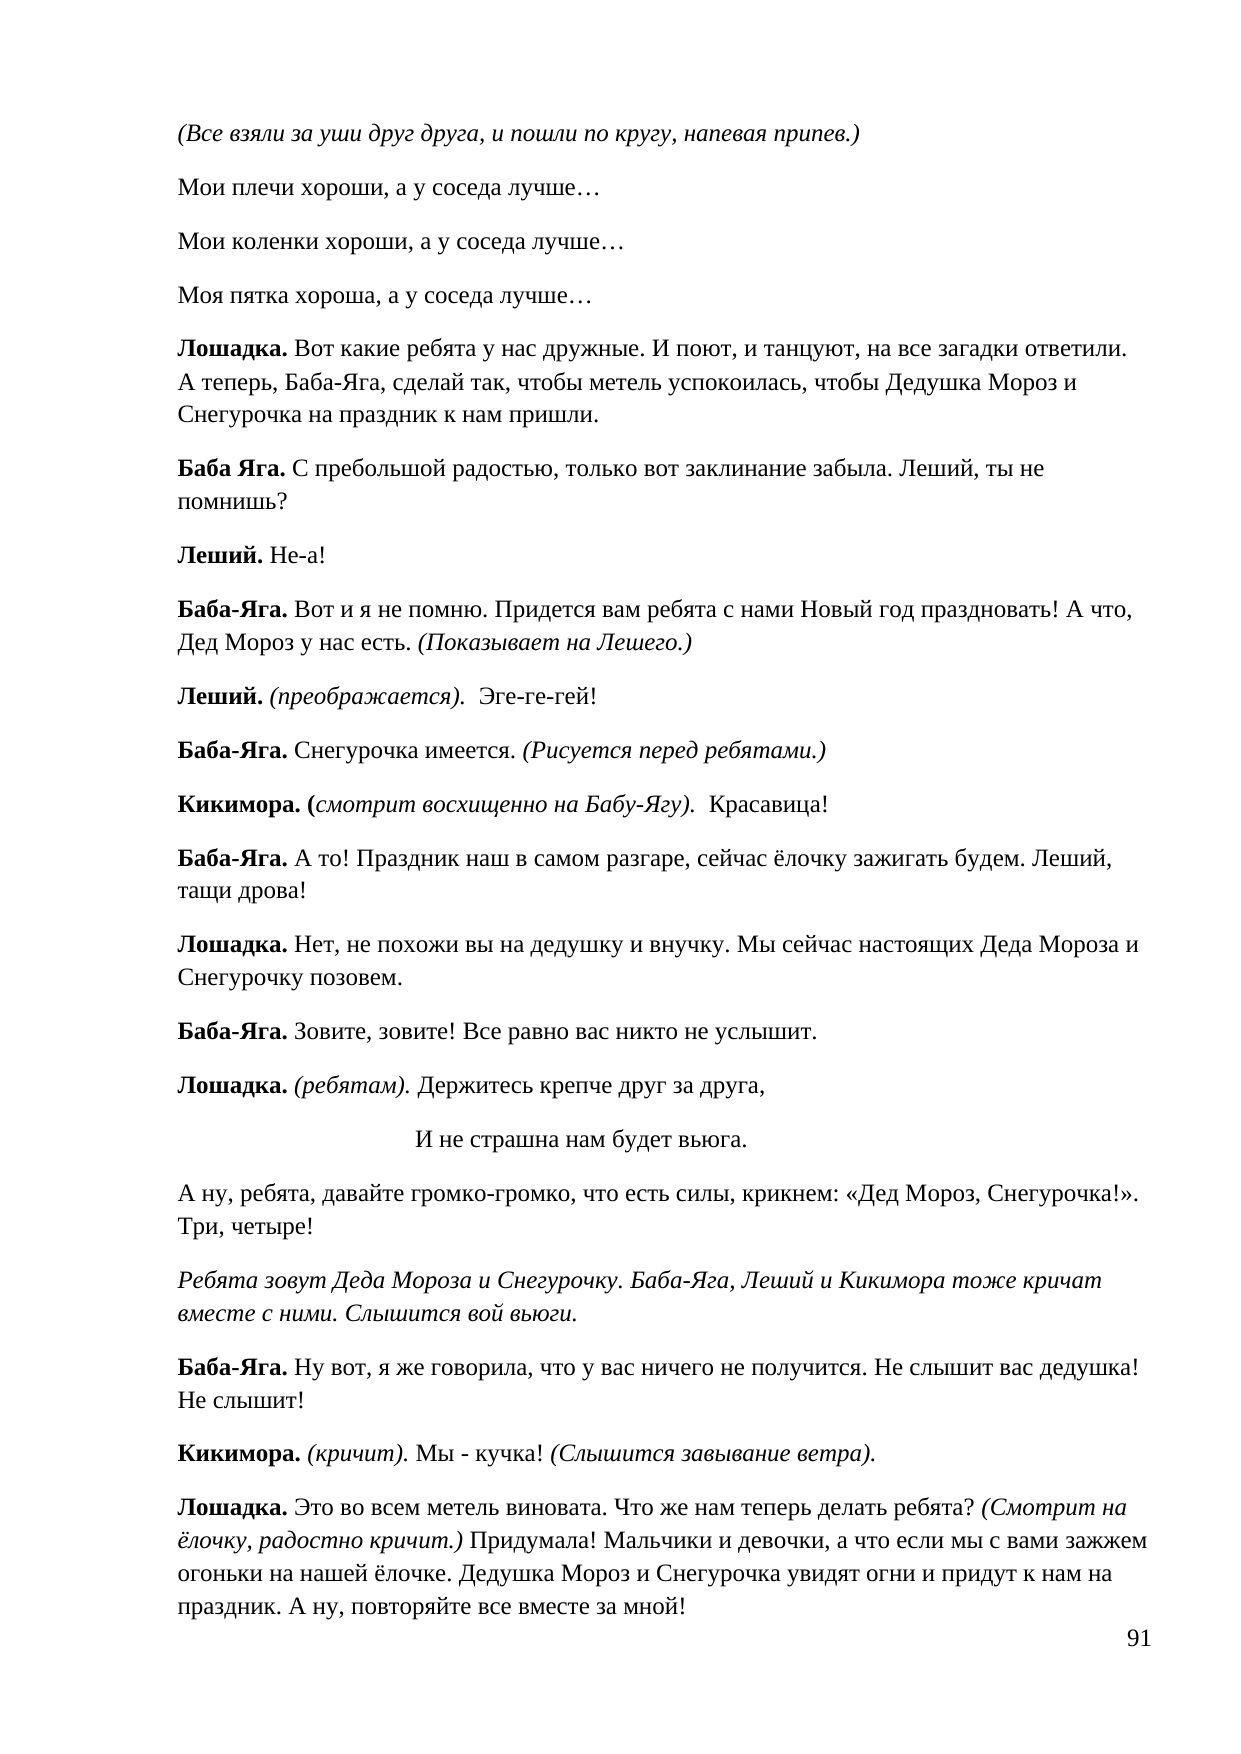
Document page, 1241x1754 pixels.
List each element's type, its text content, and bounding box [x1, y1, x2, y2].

text Лошадка. Нет, не похожи вы на дедушку и внучку. Мы сейчас настоящих Деда Мороза и Снегурочку позовем. [177, 929, 1152, 991]
text Баба Яга. С пребольшой радостью, только вот заклинание забыла. Леший, ты не помнишь? [177, 453, 1152, 515]
text Кикимора. (смотрит восхищенно на Бабу-Ягу). Красавица! [177, 789, 1152, 817]
text (Все взяли за уши друг друга, и пошли по кругу, напевая припев.) [177, 118, 1152, 147]
text Баба-Яга. А то! Праздник наш в самом разгаре, сейчас ёлочку зажигать будем. Леший, тащи дрова! [177, 843, 1152, 904]
text Ребята зовут Деда Мороза и Снегурочку. Баба-Яга, Леший и Кикимора тоже кричат вместе с ними. Слышится вой вьюги. [177, 1265, 1152, 1327]
text Баба-Яга. Снегурочка имеется. (Рисуется перед ребятами.) [177, 735, 1152, 764]
text Мои коленки хороши, а у соседа лучше… [177, 226, 1152, 254]
text Лошадка. Это во всем метель виновата. Что же нам теперь делать ребята? (Смотрит на ёлочку, радостно кричит.) Придумала! Мальчики и девочки, а что если мы с вами зажжем огоньки на нашей ёлочке. Дедушка Мороз и Снегурочка увидят огни и придут к нам на праздник. А ну, повторяйте все вместе за мной! [177, 1492, 1152, 1620]
text Леший. Не-а! [177, 540, 1152, 569]
text А ну, ребята, давайте громко-громко, что есть силы, крикнем: «Дед Мороз, Снегурочка!». Три, четыре! [177, 1178, 1152, 1240]
text Моя пятка хороша, а у соседа лучше… [177, 280, 1152, 308]
text Леший. (преображается). Эге-ге-гей! [177, 681, 1152, 710]
text И не страшна нам будет вьюга. [177, 1124, 1152, 1153]
text Кикимора. (кричит). Мы - кучка! (Слышится завывание ветра). [177, 1438, 1152, 1467]
text Мои плечи хороши, а у соседа лучше… [177, 172, 1152, 201]
text Лошадка. Вот какие ребята у нас дружные. И поют, и танцуют, на все загадки ответили. А теперь, Баба-Яга, сделай так, чтобы метель успокоилась, чтобы Дедушка Мороз и Снегурочка на праздник к нам пришли. [177, 333, 1152, 428]
text Баба-Яга. Вот и я не помню. Придется вам ребята с нами Новый год праздновать! А что, Дед Мороз у нас есть. (Показывает на Лешего.) [177, 594, 1152, 656]
text Лошадка. (ребятам). Держитесь крепче друг за друга, [177, 1070, 1152, 1099]
text Баба-Яга. Ну вот, я же говорила, что у вас ничего не получится. Не слышит вас дедушка! Не слышит! [177, 1352, 1152, 1413]
text Баба-Яга. Зовите, зовите! Все равно вас никто не услышит. [177, 1016, 1152, 1045]
